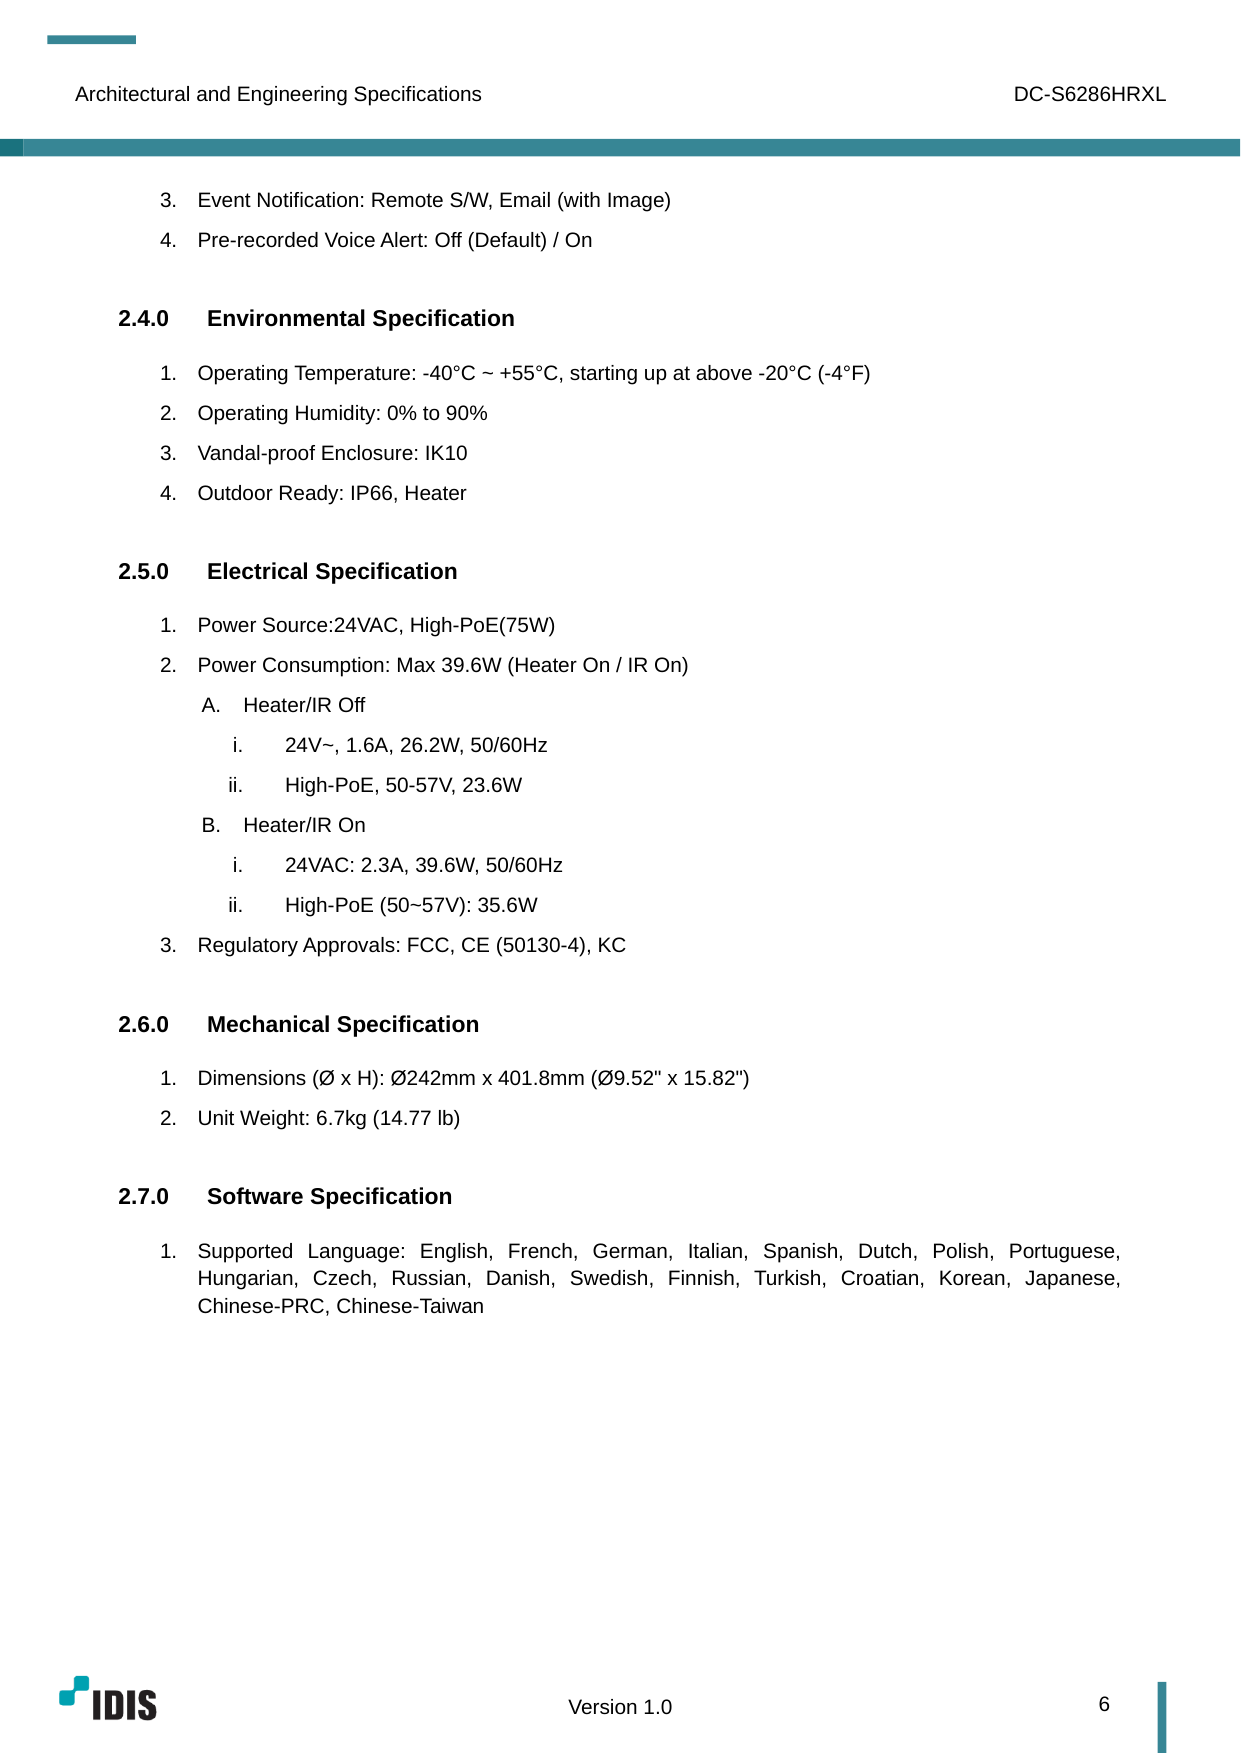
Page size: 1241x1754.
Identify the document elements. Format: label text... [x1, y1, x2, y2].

list 24V~, 1.6A, 26.2W, 50/60Hz [243, 733, 1122, 757]
subtitle Environmental Specification [118, 305, 1122, 331]
list Operating Temperature: -40°C ~ +55°C, starting up at above -20°C (-4°F) [160, 360, 1122, 384]
subtitle Mechanical Specification [118, 1011, 1122, 1037]
list High-PoE (50~57V): 35.6W [243, 893, 1122, 917]
list Event Notification: Remote S/W, Email (with Image) [160, 188, 1122, 212]
list Power Source:24VAC, High-PoE(75W) [160, 613, 1122, 637]
list Power Consumption: Max 39.6W (Heater On / IR On) [160, 653, 1122, 677]
list Pre-recorded Voice Alert: Off (Default) / On [160, 228, 1122, 252]
subtitle Software Specification [118, 1183, 1122, 1209]
list Supported Language: English, French, German, Italian, Spanish, Dutch, Polish, Portuguese, Hungarian, Czech, Russian, Danish, Swedish, Finnish, Turkish, Croatian, Korean, Japanese, Chinese-PRC, Chinese-Taiwan [160, 1238, 1122, 1317]
list High-PoE, 50-57V, 23.6W [243, 773, 1122, 797]
list Regulatory Approvals: FCC, CE (50130-4), KC [160, 933, 1122, 957]
list Unit Weight: 6.7kg (14.77 lb) [160, 1106, 1122, 1130]
subtitle Electrical Specification [118, 558, 1122, 584]
list Operating Humidity: 0% to 90% [160, 400, 1122, 424]
list Heater/IR On [201, 813, 1122, 837]
picture [52, 1675, 175, 1723]
list Vandal-proof Enclosure: IK10 [160, 440, 1122, 464]
list Dimensions (Ø x H): Ø242mm x 401.8mm (Ø9.52" x 15.82") [160, 1066, 1122, 1090]
list Outdoor Ready: IP66, Heater [160, 480, 1122, 504]
list Heater/IR Off [201, 693, 1122, 717]
list 24VAC: 2.3A, 39.6W, 50/60Hz [243, 853, 1122, 877]
